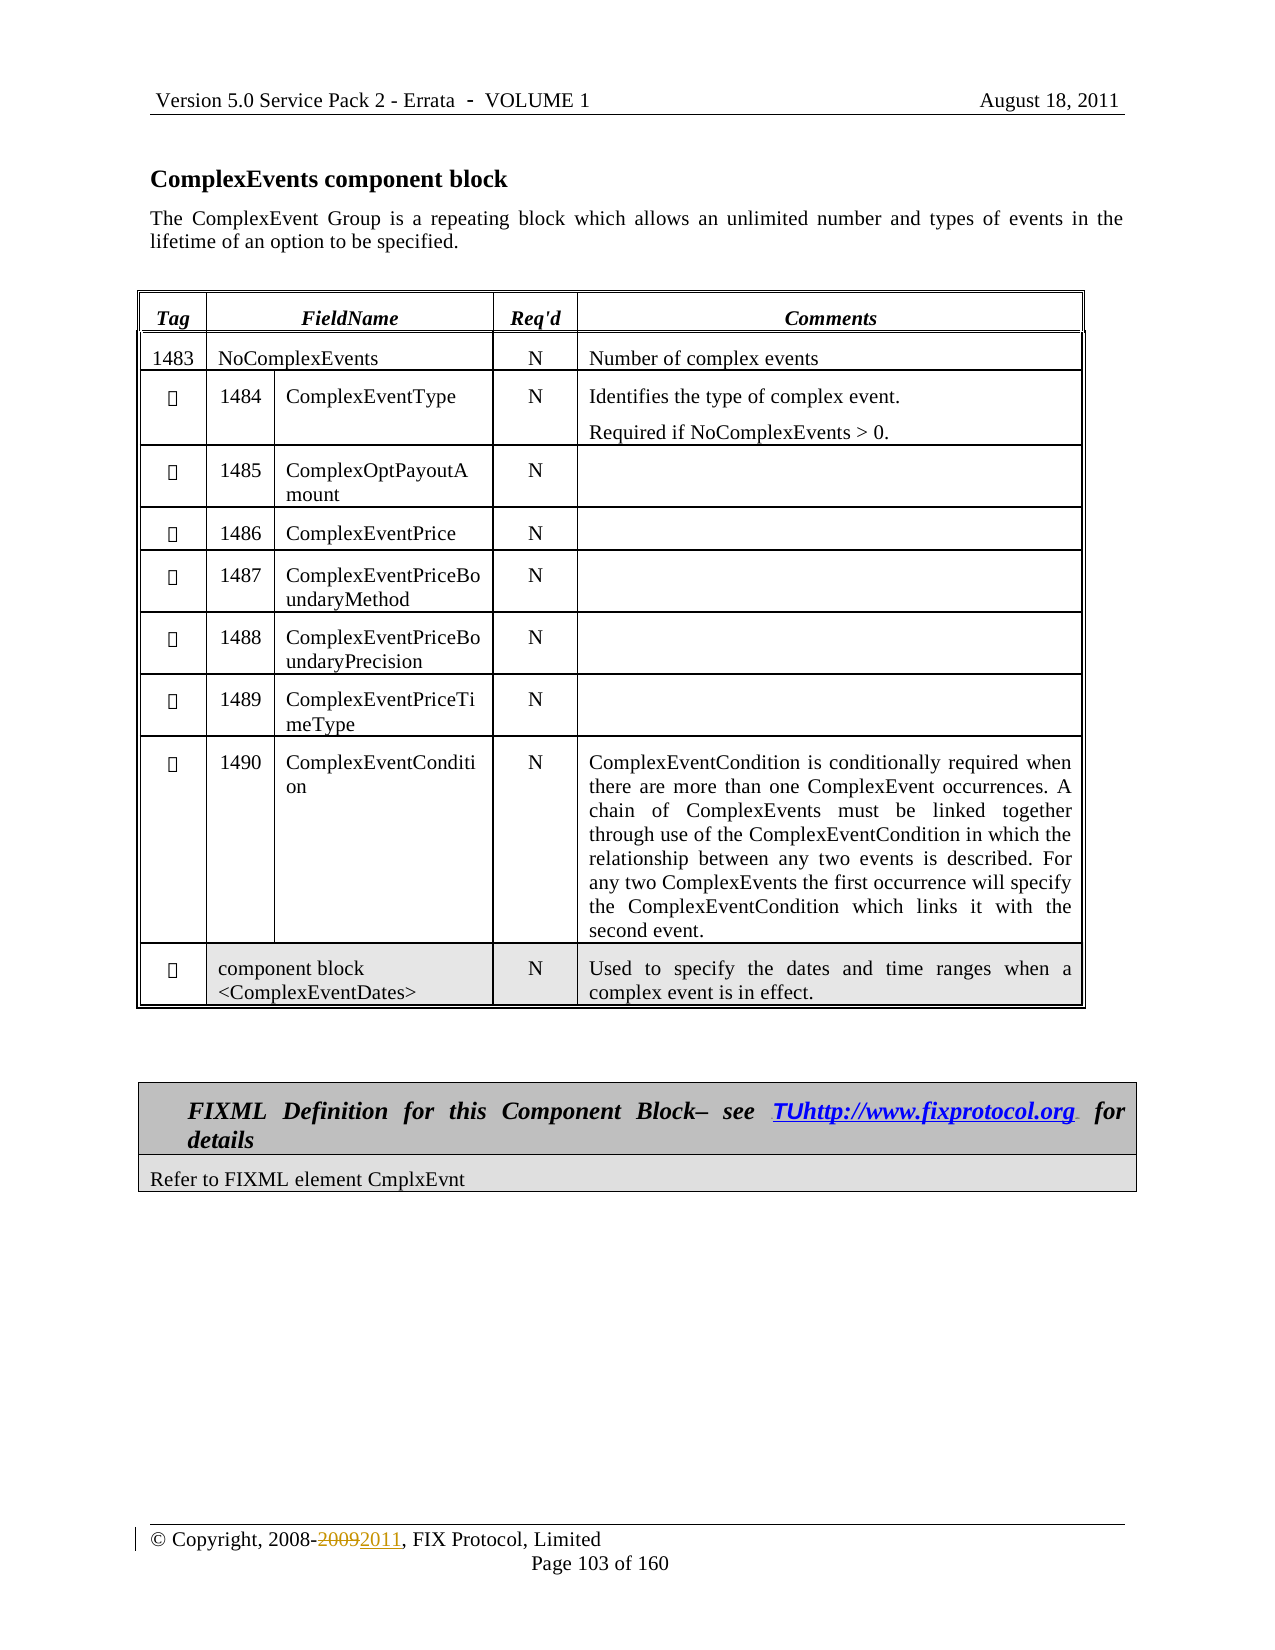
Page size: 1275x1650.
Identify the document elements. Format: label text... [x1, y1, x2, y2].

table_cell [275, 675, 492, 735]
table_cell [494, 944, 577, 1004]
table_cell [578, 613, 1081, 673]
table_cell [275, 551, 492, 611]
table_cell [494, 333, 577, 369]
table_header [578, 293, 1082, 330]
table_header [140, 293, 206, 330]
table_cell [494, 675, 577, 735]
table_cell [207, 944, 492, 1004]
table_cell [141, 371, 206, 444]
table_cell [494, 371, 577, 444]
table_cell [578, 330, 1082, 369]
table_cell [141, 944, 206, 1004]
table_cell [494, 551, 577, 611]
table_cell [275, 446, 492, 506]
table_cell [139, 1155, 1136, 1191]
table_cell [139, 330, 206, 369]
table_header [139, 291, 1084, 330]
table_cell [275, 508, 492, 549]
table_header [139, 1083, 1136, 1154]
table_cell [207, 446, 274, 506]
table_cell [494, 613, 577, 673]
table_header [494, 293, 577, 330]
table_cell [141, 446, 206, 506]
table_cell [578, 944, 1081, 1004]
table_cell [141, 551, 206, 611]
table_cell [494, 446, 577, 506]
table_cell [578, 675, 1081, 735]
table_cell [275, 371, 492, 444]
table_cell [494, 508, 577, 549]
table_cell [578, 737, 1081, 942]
text The ComplexEvent Group is a repeating block which allows an unlimited number and types of events in the lifetime of an option to be specified. [150, 205, 1125, 253]
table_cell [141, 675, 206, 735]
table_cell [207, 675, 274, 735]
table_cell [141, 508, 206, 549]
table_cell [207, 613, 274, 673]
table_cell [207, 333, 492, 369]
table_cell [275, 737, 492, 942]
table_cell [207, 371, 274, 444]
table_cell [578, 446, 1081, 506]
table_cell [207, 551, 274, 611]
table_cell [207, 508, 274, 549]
subtitle ComplexEvents component block [150, 164, 1125, 193]
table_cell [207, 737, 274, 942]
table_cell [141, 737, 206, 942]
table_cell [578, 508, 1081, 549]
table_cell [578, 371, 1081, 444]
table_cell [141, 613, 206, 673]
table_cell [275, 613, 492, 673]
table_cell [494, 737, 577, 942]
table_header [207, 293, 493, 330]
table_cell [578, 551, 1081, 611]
